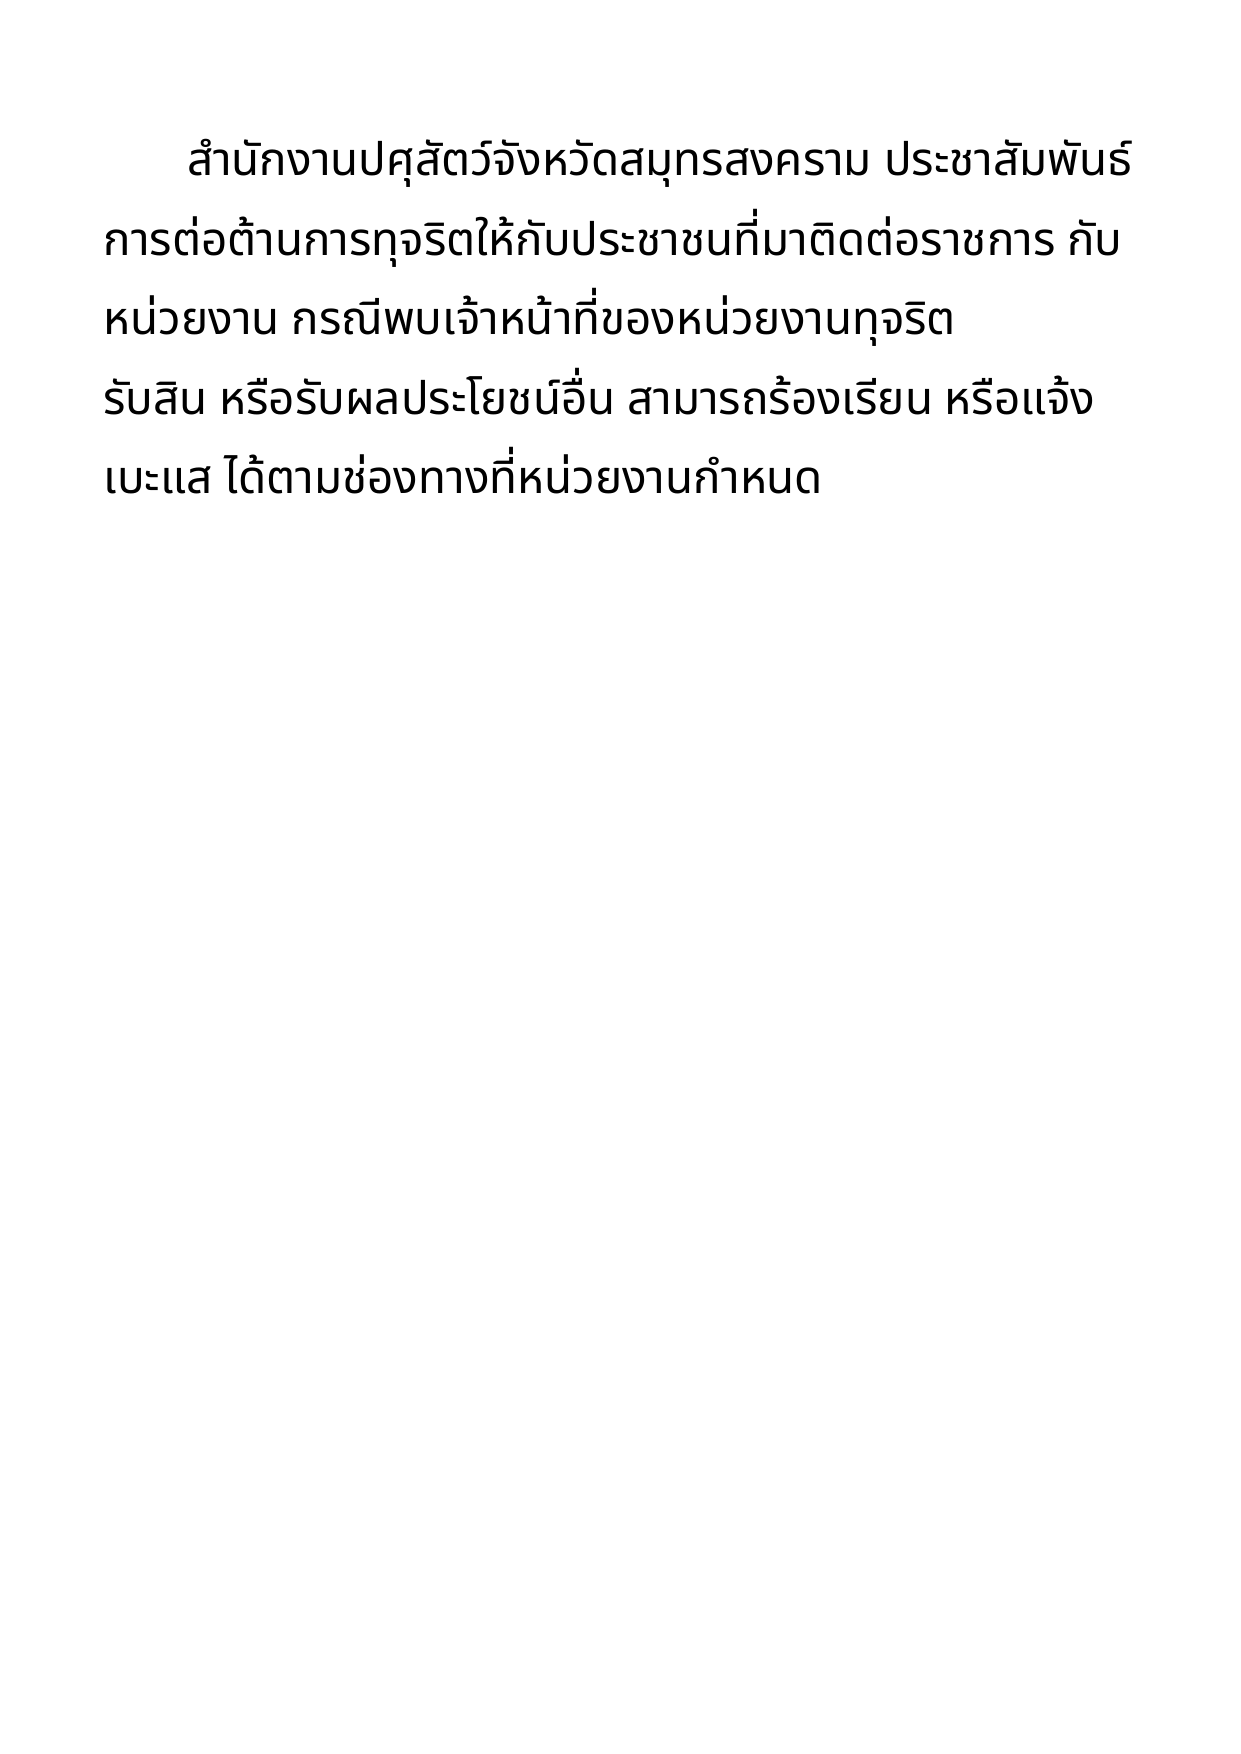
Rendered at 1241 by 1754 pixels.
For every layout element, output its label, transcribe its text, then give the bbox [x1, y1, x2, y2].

text สำนักงานปศุสัตว์จังหวัดสมุทรสงคราม ประชาสัมพันธ์การต่อต้านการทุจริตให้กับประชาชนที่มาติดต่อราชการ กับหน่วยงาน กรณีพบเจ้าหน้าที่ของหน่วยงานทุจริต รับสิน หรือรับผลประโยชน์อื่น สามารถร้องเรียน หรือแจ้งเบะแส ได้ตามช่องทางที่หน่วยงานกำหนด [103, 127, 1137, 514]
